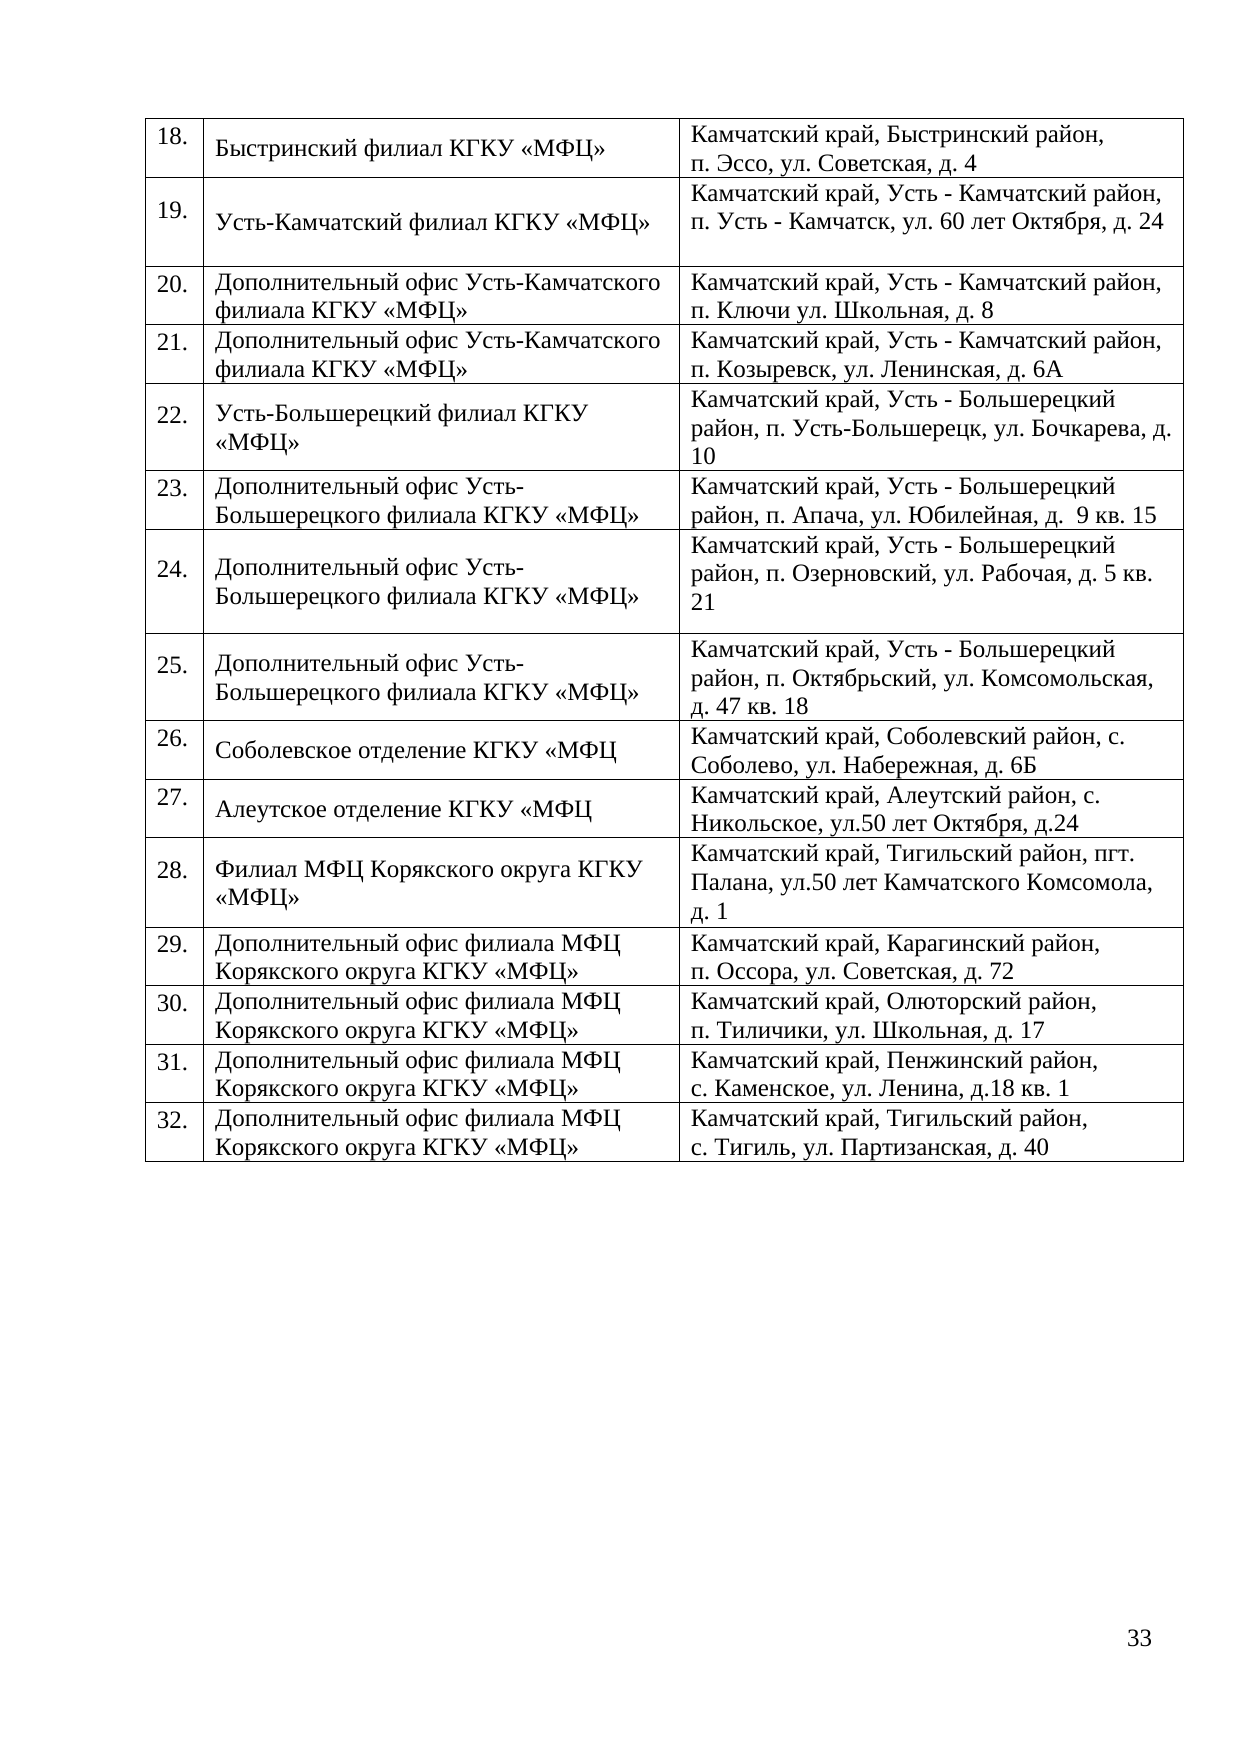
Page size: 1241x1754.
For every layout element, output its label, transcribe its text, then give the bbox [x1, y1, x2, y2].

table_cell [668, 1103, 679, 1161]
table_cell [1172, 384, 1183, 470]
table_cell 23. [146, 471, 203, 529]
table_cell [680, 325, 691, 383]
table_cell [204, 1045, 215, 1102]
table_cell 18. [146, 119, 203, 177]
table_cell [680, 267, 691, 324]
table_cell Соболевское отделение КГКУ «МФЦ [204, 721, 679, 779]
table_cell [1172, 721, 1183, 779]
table_cell 19. [146, 178, 203, 266]
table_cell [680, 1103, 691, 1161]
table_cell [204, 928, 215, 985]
table_cell 32. [146, 1103, 203, 1161]
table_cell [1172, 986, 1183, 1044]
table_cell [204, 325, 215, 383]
table_cell Дополнительный офис Усть-Большерецкого филиала КГКУ «МФЦ» [204, 634, 679, 720]
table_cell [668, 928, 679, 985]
table_cell 27. [146, 780, 203, 837]
table_cell Усть-Большерецкий филиал КГКУ «МФЦ» [204, 384, 679, 470]
table_cell Дополнительный офис Усть-Большерецкого филиала КГКУ «МФЦ» [204, 530, 679, 633]
table_cell 21. [146, 325, 203, 383]
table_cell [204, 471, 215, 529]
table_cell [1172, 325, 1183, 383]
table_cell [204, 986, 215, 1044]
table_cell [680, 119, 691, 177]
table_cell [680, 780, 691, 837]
table_cell Быстринский филиал КГКУ «МФЦ» [204, 119, 679, 177]
table_cell 20. [146, 267, 203, 324]
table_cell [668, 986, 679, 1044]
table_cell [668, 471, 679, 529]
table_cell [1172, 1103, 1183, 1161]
table_cell 31. [146, 1045, 203, 1102]
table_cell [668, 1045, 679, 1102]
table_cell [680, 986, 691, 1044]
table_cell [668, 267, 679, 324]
table_cell 26. [146, 721, 203, 779]
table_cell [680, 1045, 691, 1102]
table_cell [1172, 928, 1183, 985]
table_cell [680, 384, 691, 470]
table_cell Камчатский край, Тигильский район, пгт. Палана, ул.50 лет Камчатского Комсомола, д. 1 [680, 838, 1183, 927]
table_cell 30. [146, 986, 203, 1044]
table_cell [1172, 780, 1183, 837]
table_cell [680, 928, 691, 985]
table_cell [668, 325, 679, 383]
table_cell Алеутское отделение КГКУ «МФЦ [204, 780, 679, 837]
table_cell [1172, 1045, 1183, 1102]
table_cell 28. [146, 838, 203, 927]
table_cell 24. [146, 530, 203, 633]
table_cell Филиал МФЦ Корякского округа КГКУ «МФЦ» [204, 838, 679, 927]
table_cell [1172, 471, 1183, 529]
table_cell Камчатский край, Усть - Камчатский район, п. Усть - Камчатск, ул. 60 лет Октября, д. 24 [680, 178, 1183, 266]
table_cell 22. [146, 384, 203, 470]
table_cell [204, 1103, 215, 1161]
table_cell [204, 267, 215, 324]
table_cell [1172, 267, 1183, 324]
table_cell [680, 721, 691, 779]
table_cell 29. [146, 928, 203, 985]
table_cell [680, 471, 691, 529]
table_cell Камчатский край, Усть - Большерецкий район, п. Озерновский, ул. Рабочая, д. 5 кв. 21 [680, 530, 1183, 633]
table_cell 25. [146, 634, 203, 720]
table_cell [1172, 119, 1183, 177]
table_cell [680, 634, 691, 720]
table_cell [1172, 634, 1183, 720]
table_cell Усть-Камчатский филиал КГКУ «МФЦ» [204, 178, 679, 266]
